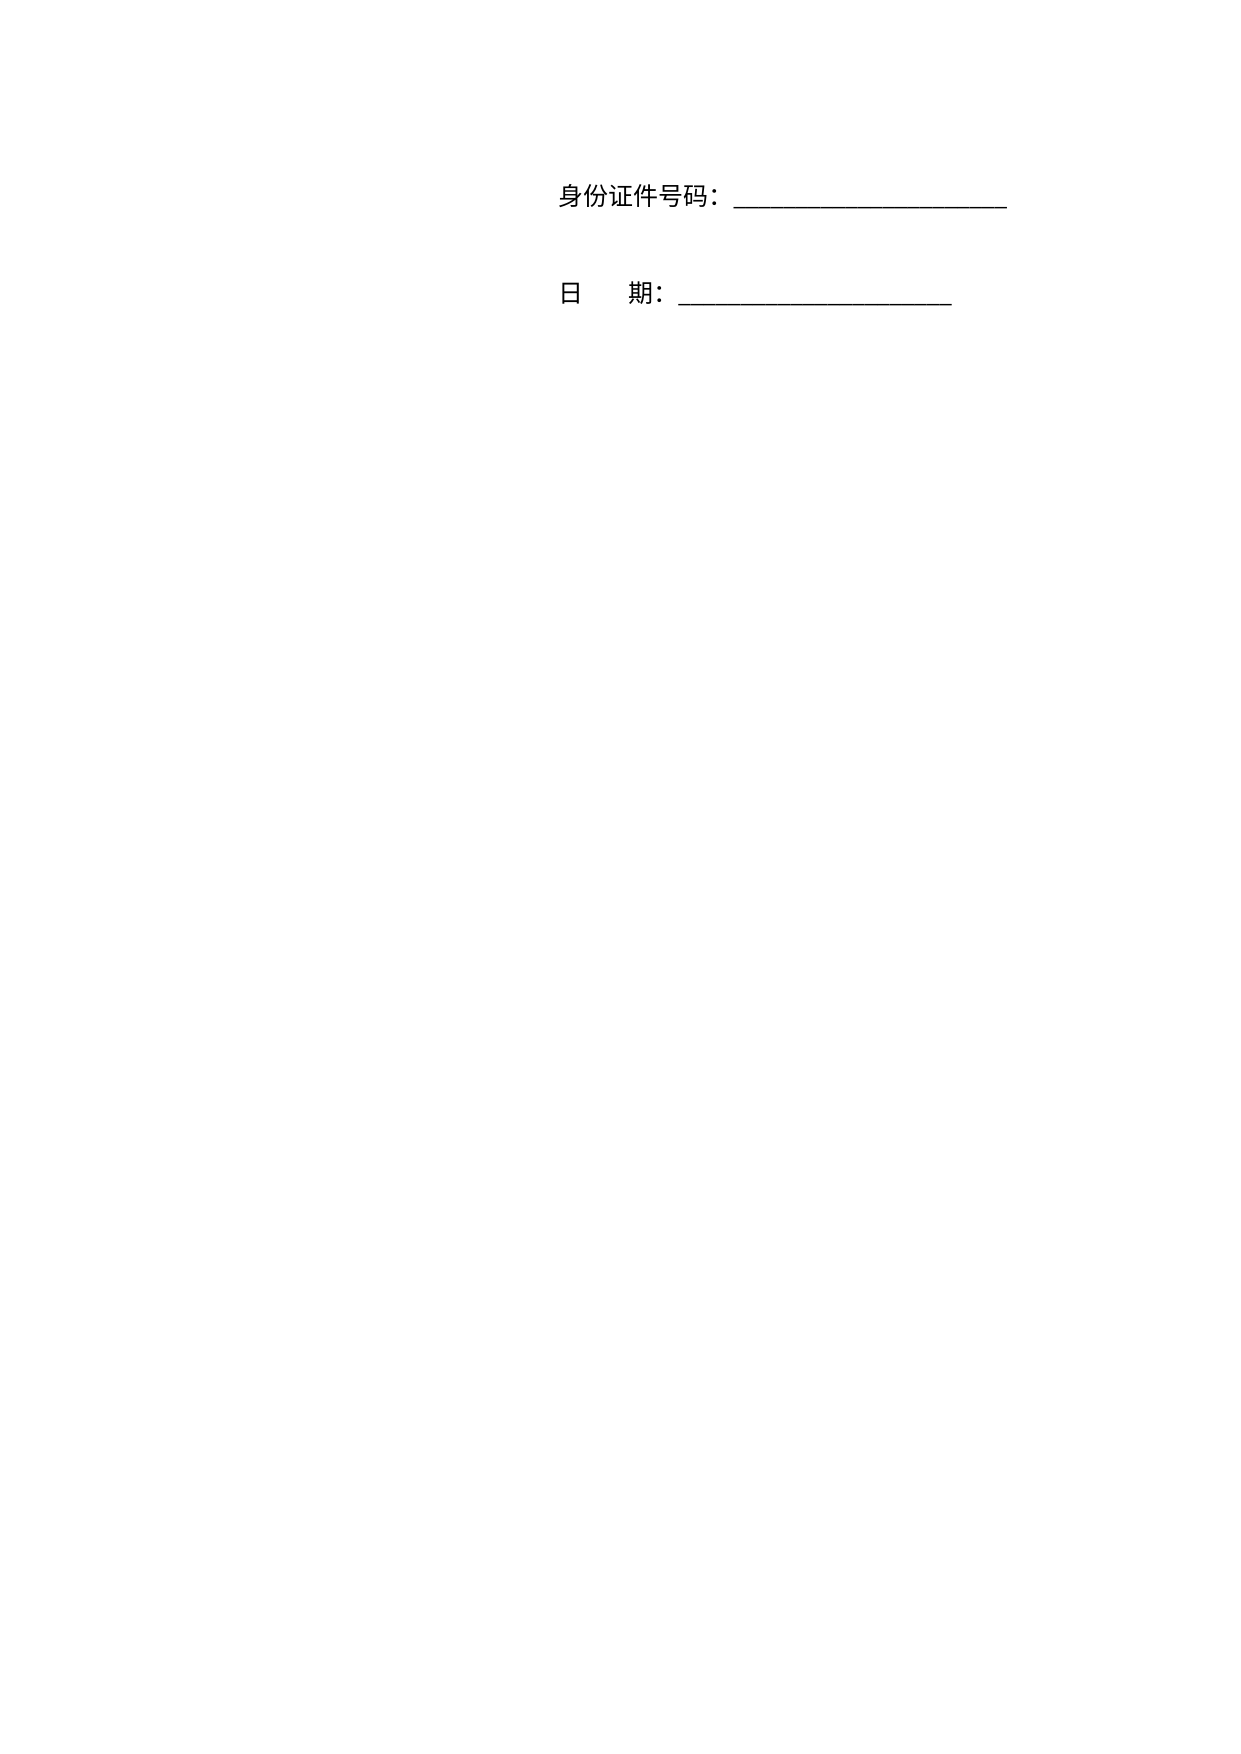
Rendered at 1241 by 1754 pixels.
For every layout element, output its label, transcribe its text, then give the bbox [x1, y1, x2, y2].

text 身份证件号码：______________________ [158, 162, 1088, 227]
text 日 期：______________________ [158, 259, 1088, 324]
